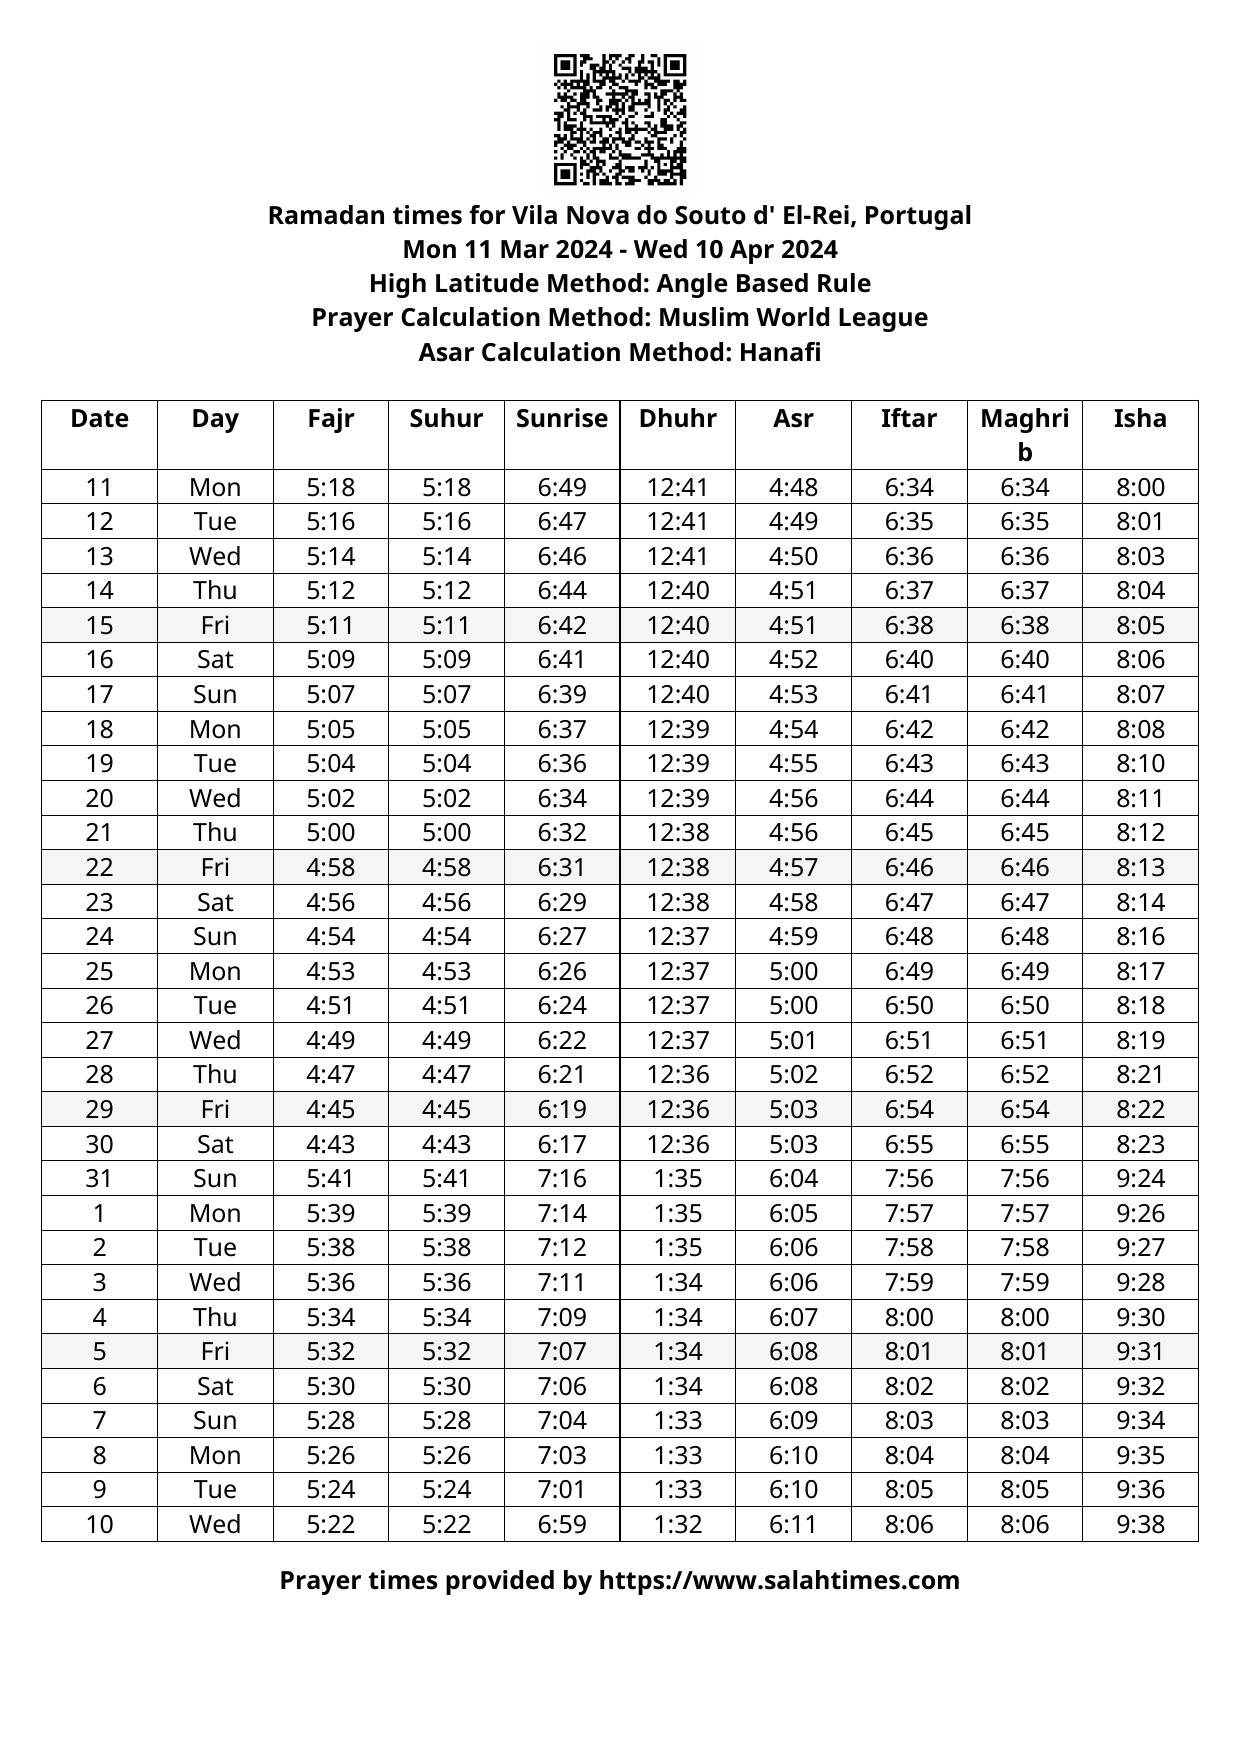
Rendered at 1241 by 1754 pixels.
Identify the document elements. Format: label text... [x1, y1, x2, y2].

table_cell 6:52 [968, 1058, 1082, 1091]
table_cell 27 [42, 1023, 157, 1057]
table_cell 12:36 [621, 1127, 735, 1160]
table_cell 5:32 [274, 1334, 388, 1368]
table_cell 4:58 [389, 850, 504, 884]
table_cell 5:11 [274, 608, 388, 642]
table_cell 5:09 [389, 643, 504, 676]
table_cell 4 [42, 1300, 157, 1333]
table_cell 4:50 [736, 539, 851, 572]
table_cell Fri [158, 850, 273, 884]
table_cell 5:04 [274, 746, 388, 780]
table_cell 6:46 [505, 539, 619, 572]
table_cell Tue [158, 989, 273, 1022]
table_cell 4:57 [736, 850, 851, 884]
table_cell 6:26 [505, 954, 619, 987]
table_cell 6:34 [968, 470, 1082, 503]
table_cell 2 [42, 1231, 157, 1264]
table_cell 9:28 [1083, 1265, 1198, 1299]
table_cell 5:05 [274, 712, 388, 745]
table_cell 1:34 [621, 1369, 735, 1402]
table_cell 7:11 [505, 1265, 619, 1299]
table_cell 8:06 [968, 1507, 1082, 1541]
table_cell 12:36 [621, 1058, 735, 1091]
table_cell 4:56 [389, 885, 504, 918]
table_cell 8:05 [1083, 608, 1198, 642]
table_cell 8:18 [1083, 989, 1198, 1022]
table_cell 5:00 [389, 816, 504, 849]
table_cell 6:31 [505, 850, 619, 884]
table_cell 5:26 [389, 1438, 504, 1472]
table_cell 9:24 [1083, 1161, 1198, 1195]
table_cell Wed [158, 1507, 273, 1541]
table_cell 6:06 [736, 1231, 851, 1264]
table_cell 7:07 [505, 1334, 619, 1368]
table_cell 13 [42, 539, 157, 572]
table_cell 5:12 [389, 574, 504, 607]
table_header Fajr [274, 401, 388, 469]
table_cell 8:05 [968, 1473, 1082, 1506]
table_cell 7:01 [505, 1473, 619, 1506]
table_cell 12:40 [621, 608, 735, 642]
table_cell 4:53 [389, 954, 504, 987]
table_cell Tue [158, 1473, 273, 1506]
table_cell 31 [42, 1161, 157, 1195]
table_cell 6:19 [505, 1092, 619, 1126]
table_cell 8:03 [968, 1404, 1082, 1437]
table_cell 8:03 [1083, 539, 1198, 572]
table_cell 5:41 [389, 1161, 504, 1195]
table_cell 6:09 [736, 1404, 851, 1437]
table_cell 8:08 [1083, 712, 1198, 745]
table_cell 9:35 [1083, 1438, 1198, 1472]
table_cell 1:33 [621, 1438, 735, 1472]
table_header Isha [1083, 401, 1198, 469]
table_cell Fri [158, 1092, 273, 1126]
table_cell 1:35 [621, 1161, 735, 1195]
table_cell 7:06 [505, 1369, 619, 1402]
table_cell 6:44 [968, 781, 1082, 814]
table_cell 6:44 [852, 781, 967, 814]
table_cell 4:49 [736, 504, 851, 538]
table_cell 8:12 [1083, 816, 1198, 849]
table_cell 8:04 [968, 1438, 1082, 1472]
table_cell 5:03 [736, 1127, 851, 1160]
table_cell 4:45 [389, 1092, 504, 1126]
table_cell 5:39 [389, 1196, 504, 1229]
table_cell 6:22 [505, 1023, 619, 1057]
table_cell 6:34 [852, 470, 967, 503]
table_cell Thu [158, 1300, 273, 1333]
table_cell Thu [158, 816, 273, 849]
table_cell Mon [158, 470, 273, 503]
table_cell 19 [42, 746, 157, 780]
table_cell 8:01 [1083, 504, 1198, 538]
table_cell 7:14 [505, 1196, 619, 1229]
table_cell 5:03 [736, 1092, 851, 1126]
table_cell 1:35 [621, 1231, 735, 1264]
table_cell Wed [158, 1265, 273, 1299]
table_cell 5:07 [389, 677, 504, 711]
table_header Asr [736, 401, 851, 469]
table_cell 6:48 [852, 919, 967, 953]
table_cell 7:16 [505, 1161, 619, 1195]
table_cell 12:39 [621, 712, 735, 745]
table_cell 6:27 [505, 919, 619, 953]
table_cell 5:22 [274, 1507, 388, 1541]
table_cell 7:04 [505, 1404, 619, 1437]
table_cell 6:43 [852, 746, 967, 780]
table_cell 1:34 [621, 1300, 735, 1333]
table_cell 6:34 [505, 781, 619, 814]
table_cell 5:00 [736, 954, 851, 987]
table_cell 12:37 [621, 1023, 735, 1057]
table_cell Mon [158, 954, 273, 987]
table_cell 8:11 [1083, 781, 1198, 814]
table_cell 8:01 [852, 1334, 967, 1368]
table_header Dhuhr [621, 401, 735, 469]
table_cell 5:41 [274, 1161, 388, 1195]
table_cell 7:59 [852, 1265, 967, 1299]
table_cell 16 [42, 643, 157, 676]
table_cell 8:02 [852, 1369, 967, 1402]
table_cell 9:27 [1083, 1231, 1198, 1264]
table_cell 12:37 [621, 989, 735, 1022]
table_header Day [158, 401, 273, 469]
table_cell 8:06 [852, 1507, 967, 1541]
table_cell 23 [42, 885, 157, 918]
table_cell 1:34 [621, 1334, 735, 1368]
table_cell 6:04 [736, 1161, 851, 1195]
table_cell 8:21 [1083, 1058, 1198, 1091]
table_cell 6:38 [968, 608, 1082, 642]
table_cell 30 [42, 1127, 157, 1160]
table_cell 4:47 [389, 1058, 504, 1091]
table_cell 1 [42, 1196, 157, 1229]
table_cell Sun [158, 919, 273, 953]
table_cell Tue [158, 504, 273, 538]
table_cell 6:32 [505, 816, 619, 849]
table_cell 6:47 [968, 885, 1082, 918]
table_cell 6:35 [852, 504, 967, 538]
table_cell 8:14 [1083, 885, 1198, 918]
table_cell 6:41 [505, 643, 619, 676]
table_cell 7 [42, 1404, 157, 1437]
table_cell 6:41 [968, 677, 1082, 711]
table_cell 6:42 [852, 712, 967, 745]
table_cell 12:37 [621, 919, 735, 953]
table_cell 5:24 [274, 1473, 388, 1506]
table_cell 6:37 [852, 574, 967, 607]
table_cell 9:32 [1083, 1369, 1198, 1402]
table_cell 18 [42, 712, 157, 745]
table_cell 6:54 [968, 1092, 1082, 1126]
table_cell 4:51 [736, 608, 851, 642]
table_cell 5:02 [736, 1058, 851, 1091]
table_cell 11 [42, 470, 157, 503]
table_cell 5:34 [389, 1300, 504, 1333]
table_cell 4:59 [736, 919, 851, 953]
table_cell 6:47 [852, 885, 967, 918]
table_cell 4:51 [274, 989, 388, 1022]
table_cell 8:04 [852, 1438, 967, 1472]
table_header Sunrise [505, 401, 619, 469]
text Asar Calculation Method: Hanafi [42, 334, 1198, 368]
table_cell 6:55 [968, 1127, 1082, 1160]
table_cell 12:37 [621, 954, 735, 987]
table_cell 6:54 [852, 1092, 967, 1126]
table_cell 6:45 [852, 816, 967, 849]
table_cell 14 [42, 574, 157, 607]
table_cell 5:12 [274, 574, 388, 607]
table_cell 5:38 [274, 1231, 388, 1264]
table_cell 4:55 [736, 746, 851, 780]
table_cell 7:59 [968, 1265, 1082, 1299]
table_cell Wed [158, 781, 273, 814]
table_cell 1:33 [621, 1473, 735, 1506]
table_cell 12:40 [621, 677, 735, 711]
table_cell 6:52 [852, 1058, 967, 1091]
table_cell 9:36 [1083, 1473, 1198, 1506]
table_cell 5:01 [736, 1023, 851, 1057]
table_cell 1:32 [621, 1507, 735, 1541]
table_cell 5:28 [274, 1404, 388, 1437]
table_cell 6:11 [736, 1507, 851, 1541]
table_cell 8:04 [1083, 574, 1198, 607]
table_cell 9:34 [1083, 1404, 1198, 1437]
table_cell 6:49 [505, 470, 619, 503]
table_cell Mon [158, 712, 273, 745]
table_cell 8:02 [968, 1369, 1082, 1402]
table_cell 7:03 [505, 1438, 619, 1472]
table_cell 4:58 [274, 850, 388, 884]
table_cell Thu [158, 574, 273, 607]
table_cell 25 [42, 954, 157, 987]
table_cell Sun [158, 1161, 273, 1195]
table_cell 5:00 [274, 816, 388, 849]
table_cell 8:07 [1083, 677, 1198, 711]
table_cell 4:49 [274, 1023, 388, 1057]
table_cell 12:40 [621, 574, 735, 607]
table_cell 8:00 [968, 1300, 1082, 1333]
table_cell 8:00 [1083, 470, 1198, 503]
table_header Suhur [389, 401, 504, 469]
table_cell 4:56 [736, 781, 851, 814]
table_cell Sat [158, 643, 273, 676]
table_cell 29 [42, 1092, 157, 1126]
table_cell 5:38 [389, 1231, 504, 1264]
table_cell 6:45 [968, 816, 1082, 849]
table_cell 6:55 [852, 1127, 967, 1160]
table_cell 4:53 [736, 677, 851, 711]
table_cell 6:49 [852, 954, 967, 987]
table_cell 7:56 [968, 1161, 1082, 1195]
table_cell 7:57 [852, 1196, 967, 1229]
table_cell 6:29 [505, 885, 619, 918]
table_cell 8:03 [852, 1404, 967, 1437]
text Prayer Calculation Method: Muslim World League [42, 300, 1198, 334]
table_cell 9:31 [1083, 1334, 1198, 1368]
table_cell 6:46 [968, 850, 1082, 884]
table_cell 5:14 [274, 539, 388, 572]
table_cell Sat [158, 885, 273, 918]
table_cell 22 [42, 850, 157, 884]
table_cell Thu [158, 1058, 273, 1091]
table_cell 5:32 [389, 1334, 504, 1368]
table_cell 5:16 [274, 504, 388, 538]
table_cell 8:19 [1083, 1023, 1198, 1057]
table_cell 8 [42, 1438, 157, 1472]
table_cell 4:54 [736, 712, 851, 745]
table_cell 6:06 [736, 1265, 851, 1299]
table_cell 8:16 [1083, 919, 1198, 953]
table_cell 6:51 [852, 1023, 967, 1057]
table_cell 8:00 [852, 1300, 967, 1333]
table_cell 3 [42, 1265, 157, 1299]
text Ramadan times for Vila Nova do Souto d' El-Rei, Portugal [42, 198, 1198, 232]
table_cell 4:56 [274, 885, 388, 918]
table_cell 6:37 [968, 574, 1082, 607]
table_header Date [42, 401, 157, 469]
table_cell 4:48 [736, 470, 851, 503]
table_cell 5 [42, 1334, 157, 1368]
table_cell Mon [158, 1196, 273, 1229]
table_cell 8:17 [1083, 954, 1198, 987]
table_cell Sat [158, 1369, 273, 1402]
table_cell 7:09 [505, 1300, 619, 1333]
table_cell 9 [42, 1473, 157, 1506]
table_cell 5:05 [389, 712, 504, 745]
table_cell Wed [158, 1023, 273, 1057]
table_cell 4:56 [736, 816, 851, 849]
table_cell 8:01 [968, 1334, 1082, 1368]
table_cell 6:37 [505, 712, 619, 745]
table_cell 9:26 [1083, 1196, 1198, 1229]
table_cell 5:28 [389, 1404, 504, 1437]
text Prayer times provided by https://www.salahtimes.com [42, 1563, 1198, 1597]
table_cell 6:10 [736, 1438, 851, 1472]
table_cell 12 [42, 504, 157, 538]
table_cell 6:38 [852, 608, 967, 642]
table_cell 6:21 [505, 1058, 619, 1091]
table_cell 21 [42, 816, 157, 849]
table_cell 6:07 [736, 1300, 851, 1333]
table_cell 1:35 [621, 1196, 735, 1229]
table_cell 5:39 [274, 1196, 388, 1229]
table_cell 15 [42, 608, 157, 642]
table_cell 7:57 [968, 1196, 1082, 1229]
table_cell 5:18 [274, 470, 388, 503]
table_cell 7:58 [968, 1231, 1082, 1264]
table_cell 9:30 [1083, 1300, 1198, 1333]
table_cell 7:12 [505, 1231, 619, 1264]
table_cell 6:08 [736, 1369, 851, 1402]
picture [542, 41, 699, 198]
table_cell 6:35 [968, 504, 1082, 538]
table_header Iftar [852, 401, 967, 469]
table_cell 5:14 [389, 539, 504, 572]
table_cell 4:58 [736, 885, 851, 918]
table_cell 6:51 [968, 1023, 1082, 1057]
table_cell Fri [158, 1334, 273, 1368]
table_cell 5:26 [274, 1438, 388, 1472]
table_cell 8:05 [852, 1473, 967, 1506]
table_cell 12:38 [621, 816, 735, 849]
table_cell 24 [42, 919, 157, 953]
table_cell 6:08 [736, 1334, 851, 1368]
text High Latitude Method: Angle Based Rule [42, 266, 1198, 300]
table_cell 6:42 [968, 712, 1082, 745]
table_cell 5:36 [274, 1265, 388, 1299]
table_cell Tue [158, 1231, 273, 1264]
table_cell 12:40 [621, 643, 735, 676]
table_cell 6:44 [505, 574, 619, 607]
table_cell 6:40 [852, 643, 967, 676]
table_cell 6:49 [968, 954, 1082, 987]
table_cell 5:30 [274, 1369, 388, 1402]
table_cell 6:39 [505, 677, 619, 711]
table_cell 4:43 [274, 1127, 388, 1160]
table_cell 6:47 [505, 504, 619, 538]
table_cell 7:56 [852, 1161, 967, 1195]
table_cell 12:38 [621, 850, 735, 884]
table_cell 5:11 [389, 608, 504, 642]
table_cell 8:22 [1083, 1092, 1198, 1126]
table_cell 4:54 [274, 919, 388, 953]
table_cell 4:49 [389, 1023, 504, 1057]
table_cell 5:18 [389, 470, 504, 503]
table_cell 1:34 [621, 1265, 735, 1299]
table_cell Sun [158, 1404, 273, 1437]
table_cell Mon [158, 1438, 273, 1472]
table_cell 5:24 [389, 1473, 504, 1506]
table_cell 5:02 [389, 781, 504, 814]
table_cell 4:54 [389, 919, 504, 953]
table_cell 6:40 [968, 643, 1082, 676]
table_cell 12:41 [621, 470, 735, 503]
table_cell 4:51 [389, 989, 504, 1022]
table_cell 6:50 [968, 989, 1082, 1022]
table_cell 8:10 [1083, 746, 1198, 780]
table_cell 6:48 [968, 919, 1082, 953]
table_cell 5:00 [736, 989, 851, 1022]
table_cell 1:33 [621, 1404, 735, 1437]
table_cell 4:53 [274, 954, 388, 987]
table_cell 26 [42, 989, 157, 1022]
table_cell 6:05 [736, 1196, 851, 1229]
table_cell 6:24 [505, 989, 619, 1022]
table_cell 8:23 [1083, 1127, 1198, 1160]
table_cell 17 [42, 677, 157, 711]
table_cell 6:41 [852, 677, 967, 711]
table_cell 6:59 [505, 1507, 619, 1541]
table_cell 5:22 [389, 1507, 504, 1541]
table_cell 5:04 [389, 746, 504, 780]
table_cell Sat [158, 1127, 273, 1160]
table_cell 6:43 [968, 746, 1082, 780]
table_cell 6:17 [505, 1127, 619, 1160]
table_cell 7:58 [852, 1231, 967, 1264]
table_cell Tue [158, 746, 273, 780]
table_cell 5:16 [389, 504, 504, 538]
table_cell 6:10 [736, 1473, 851, 1506]
table_cell 12:41 [621, 504, 735, 538]
table_cell 5:34 [274, 1300, 388, 1333]
table_cell 12:38 [621, 885, 735, 918]
table_cell 12:39 [621, 781, 735, 814]
table_cell Wed [158, 539, 273, 572]
table_cell 6:46 [852, 850, 967, 884]
table_cell 5:36 [389, 1265, 504, 1299]
table_cell 12:36 [621, 1092, 735, 1126]
table_header Maghrib [968, 401, 1082, 469]
table_cell 4:52 [736, 643, 851, 676]
table_cell 6:36 [968, 539, 1082, 572]
table_cell 10 [42, 1507, 157, 1541]
text Mon 11 Mar 2024 - Wed 10 Apr 2024 [42, 232, 1198, 266]
table_cell 6:50 [852, 989, 967, 1022]
table_cell 20 [42, 781, 157, 814]
table_cell 8:06 [1083, 643, 1198, 676]
table_cell 5:02 [274, 781, 388, 814]
table_cell 4:47 [274, 1058, 388, 1091]
table_cell 12:39 [621, 746, 735, 780]
table_cell 6:36 [852, 539, 967, 572]
table_cell 5:07 [274, 677, 388, 711]
table_cell 8:13 [1083, 850, 1198, 884]
table_cell Fri [158, 608, 273, 642]
table_cell 5:09 [274, 643, 388, 676]
table_cell 6 [42, 1369, 157, 1402]
table_cell 4:51 [736, 574, 851, 607]
table_cell 6:42 [505, 608, 619, 642]
table_cell 4:43 [389, 1127, 504, 1160]
table_cell 6:36 [505, 746, 619, 780]
table_cell 4:45 [274, 1092, 388, 1126]
table_cell Sun [158, 677, 273, 711]
table_cell 12:41 [621, 539, 735, 572]
table_cell 5:30 [389, 1369, 504, 1402]
table_cell 9:38 [1083, 1507, 1198, 1541]
table_cell 28 [42, 1058, 157, 1091]
